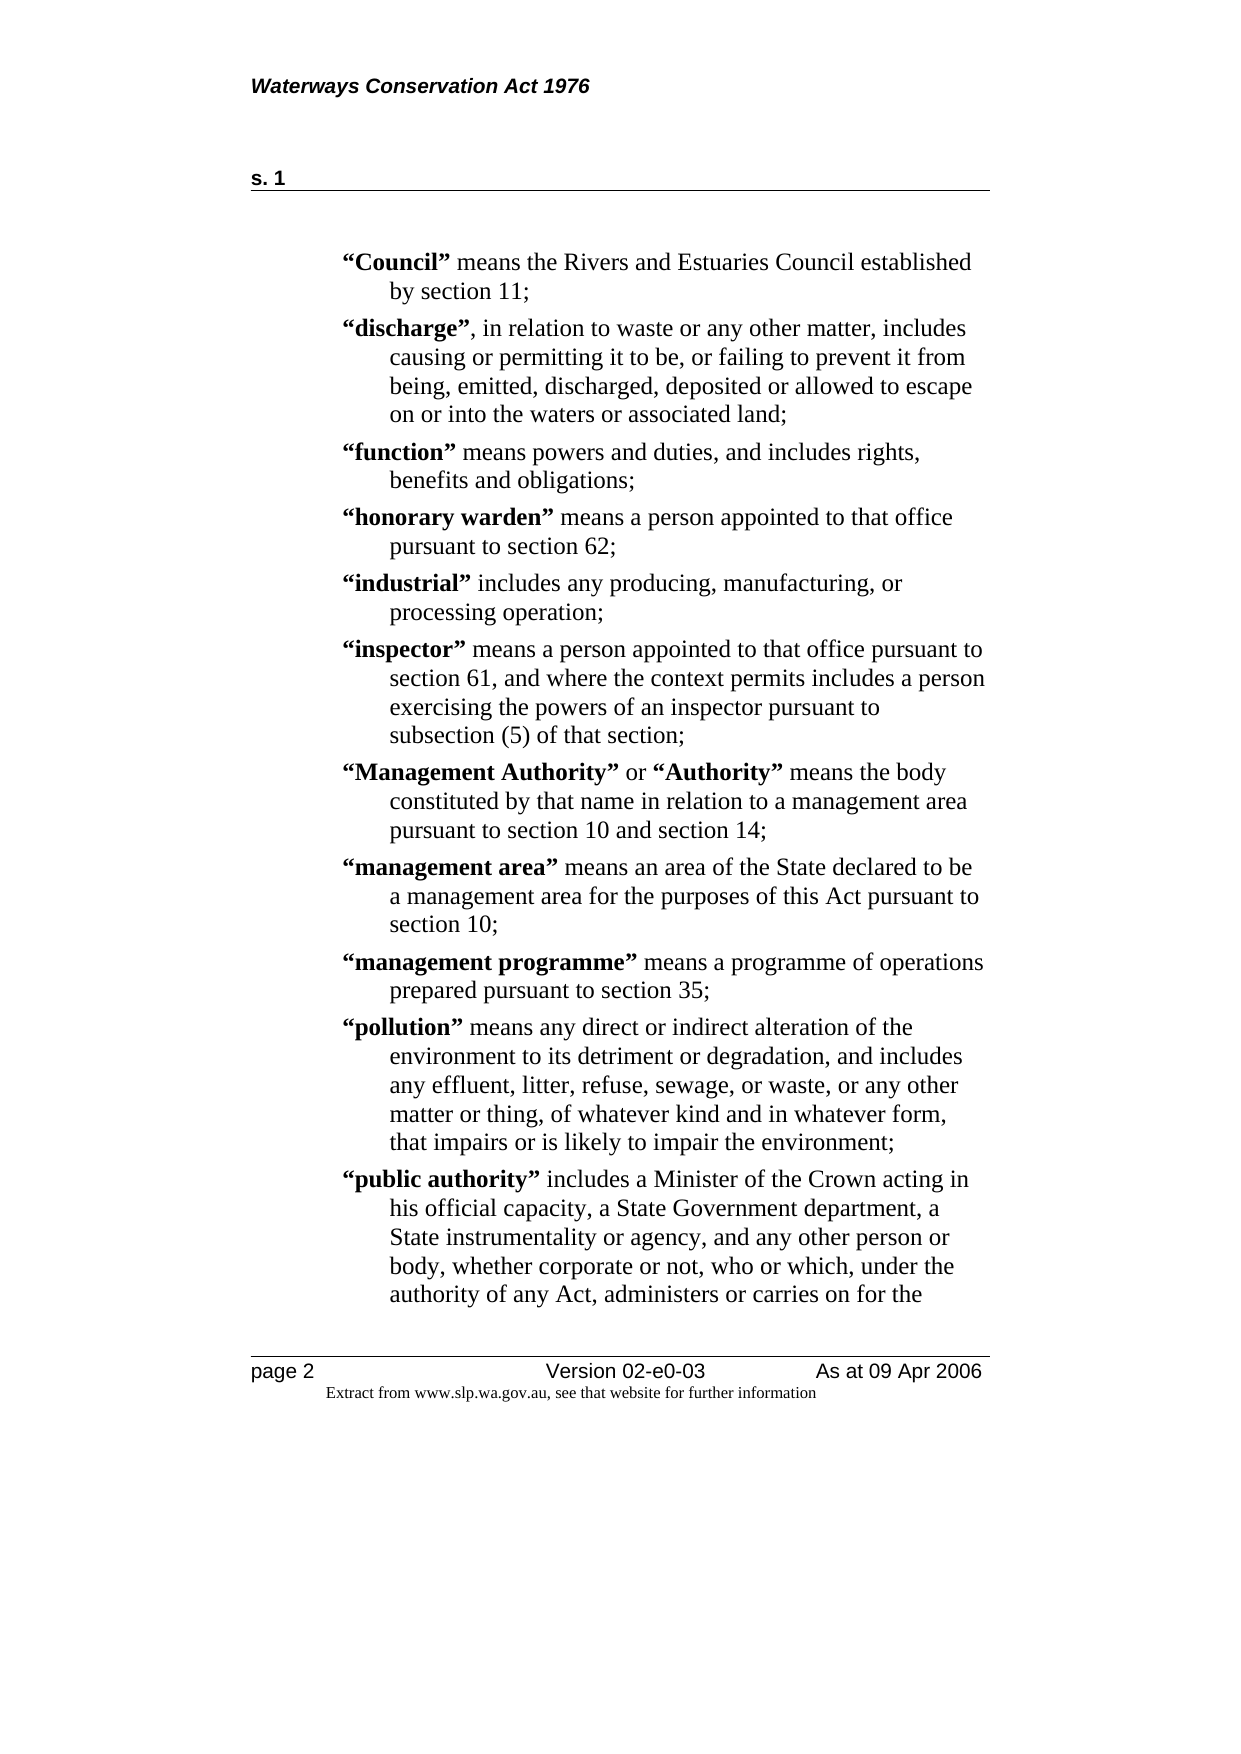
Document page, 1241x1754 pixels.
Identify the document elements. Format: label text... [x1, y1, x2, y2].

text “Council” means the Rivers and Estuaries Council established by section 11; [251, 247, 990, 305]
text “pollution” means any direct or indirect alteration of the environment to its detriment or degradation, and includes any effluent, litter, refuse, sewage, or waste, or any other matter or thing, of whatever kind and in whatever form, that impairs or is likely to impair the environment; [251, 1012, 990, 1156]
text “function” means powers and duties, and includes rights, benefits and obligations; [251, 437, 990, 494]
text “Management Authority” or “Authority” means the body constituted by that name in relation to a management area pursuant to section 10 and section 14; [251, 757, 990, 844]
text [251, 1164, 990, 1308]
text “discharge”, in relation to waste or any other matter, includes causing or permitting it to be, or failing to prevent it from being, emitted, discharged, deposited or allowed to escape on or into the waters or associated land; [251, 313, 990, 428]
text “honorary warden” means a person appointed to that office pursuant to section 62; [251, 502, 990, 560]
text “industrial” includes any producing, manufacturing, or processing operation; [251, 568, 990, 626]
text “management programme” means a programme of operations prepared pursuant to section 35; [251, 947, 990, 1004]
text “management area” means an area of the State declared to be a management area for the purposes of this Act pursuant to section 10; [251, 852, 990, 938]
text “inspector” means a person appointed to that office pursuant to section 61, and where the context permits includes a person exercising the powers of an inspector pursuant to subsection (5) of that section; [251, 634, 990, 749]
